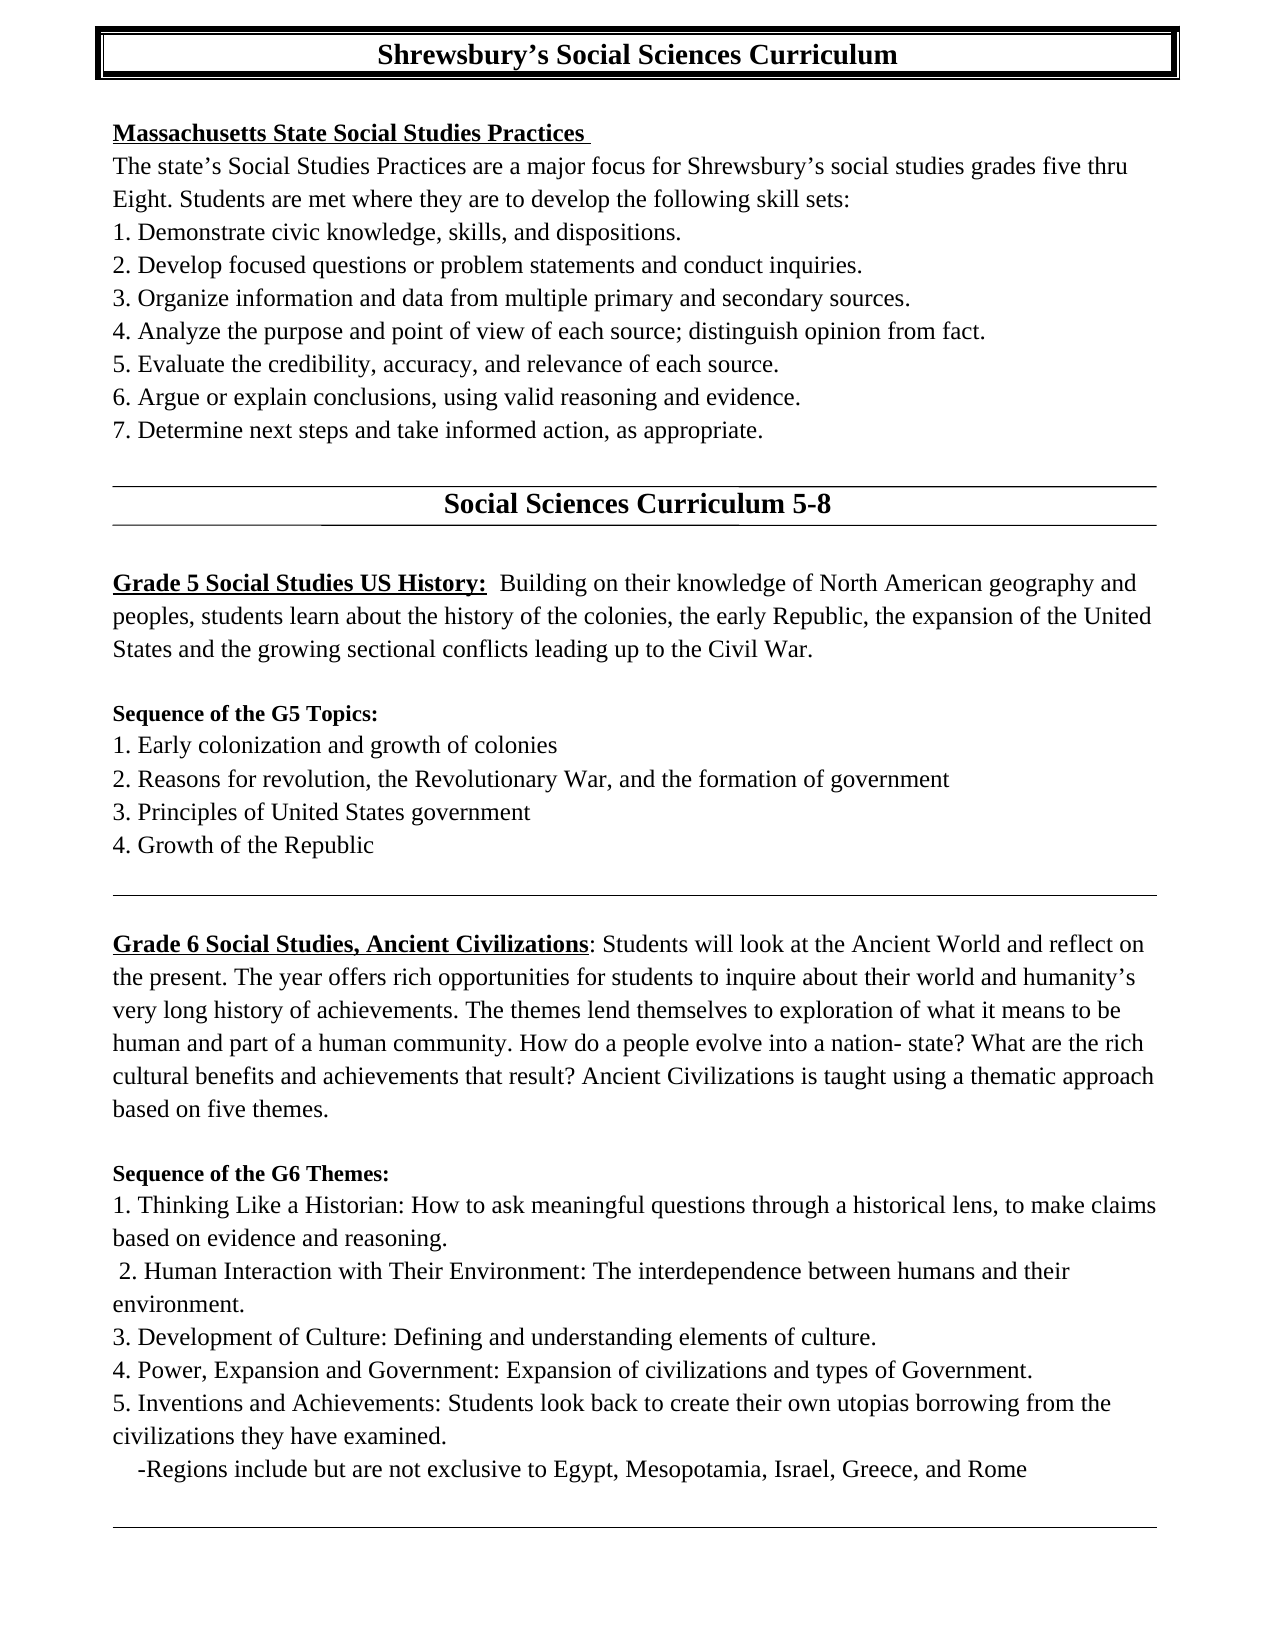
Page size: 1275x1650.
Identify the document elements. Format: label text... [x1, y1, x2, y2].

text 7. Determine next steps and take informed action, as appropriate. [112, 415, 1162, 444]
text 5. Evaluate the credibility, accuracy, and relevance of each source. [112, 349, 1162, 378]
text 2. Human Interaction with Their Environment: The interdependence between humans and their environment. [112, 1256, 1162, 1318]
text 6. Argue or explain conclusions, using valid reasoning and evidence. [112, 382, 1162, 411]
text Massachusetts State Social Studies Practices [112, 118, 1162, 147]
text Sequence of the G6 Themes: [112, 1160, 1162, 1186]
text 1. Thinking Like a Historian: How to ask meaningful questions through a historical lens, to make claims based on evidence and reasoning. [112, 1190, 1162, 1252]
text Grade 5 Social Studies US History: Building on their knowledge of North American geography and peoples, students learn about the history of the colonies, the early Republic, the expansion of the United States and the growing sectional conflicts leading up to the Civil War. [112, 568, 1162, 663]
text Social Sciences Curriculum 5-8 [112, 487, 1162, 520]
text 1. Demonstrate civic knowledge, skills, and dispositions. [112, 217, 1162, 246]
text 4. Growth of the Republic [112, 830, 1162, 858]
text Sequence of the G5 Topics: [112, 700, 1162, 727]
text 1. Early colonization and growth of colonies [112, 731, 1162, 759]
text The state’s Social Studies Practices are a major focus for Shrewsbury’s social studies grades five thru Eight. Students are met where they are to develop the following skill sets: [112, 151, 1162, 213]
text 5. Inventions and Achievements: Students look back to create their own utopias borrowing from the civilizations they have examined. [112, 1388, 1162, 1450]
text Shrewsbury’s Social Sciences Curriculum [104, 35, 1171, 71]
text -Regions include but are not exclusive to Egypt, Mesopotamia, Israel, Greece, and Rome [112, 1454, 1162, 1483]
text 3. Principles of United States government [112, 797, 1162, 825]
text 3. Development of Culture: Defining and understanding elements of culture. [112, 1322, 1162, 1351]
text 3. Organize information and data from multiple primary and secondary sources. [112, 283, 1162, 312]
text 4. Analyze the purpose and point of view of each source; distinguish opinion from fact. [112, 316, 1162, 345]
text 4. Power, Expansion and Government: Expansion of civilizations and types of Government. [112, 1355, 1162, 1384]
text Grade 6 Social Studies, Ancient Civilizations: Students will look at the Ancient World and reflect on the present. The year offers rich opportunities for students to inquire about their world and humanity’s very long history of achievements. The themes lend themselves to exploration of what it means to be human and part of a human community. How do a people evolve into a nation- state? What are the rich cultural benefits and achievements that result? Ancient Civilizations is taught using a thematic approach based on five themes. [112, 929, 1162, 1123]
text 2. Reasons for revolution, the Revolutionary War, and the formation of government [112, 764, 1162, 792]
text 2. Develop focused questions or problem statements and conduct inquiries. [112, 250, 1162, 279]
